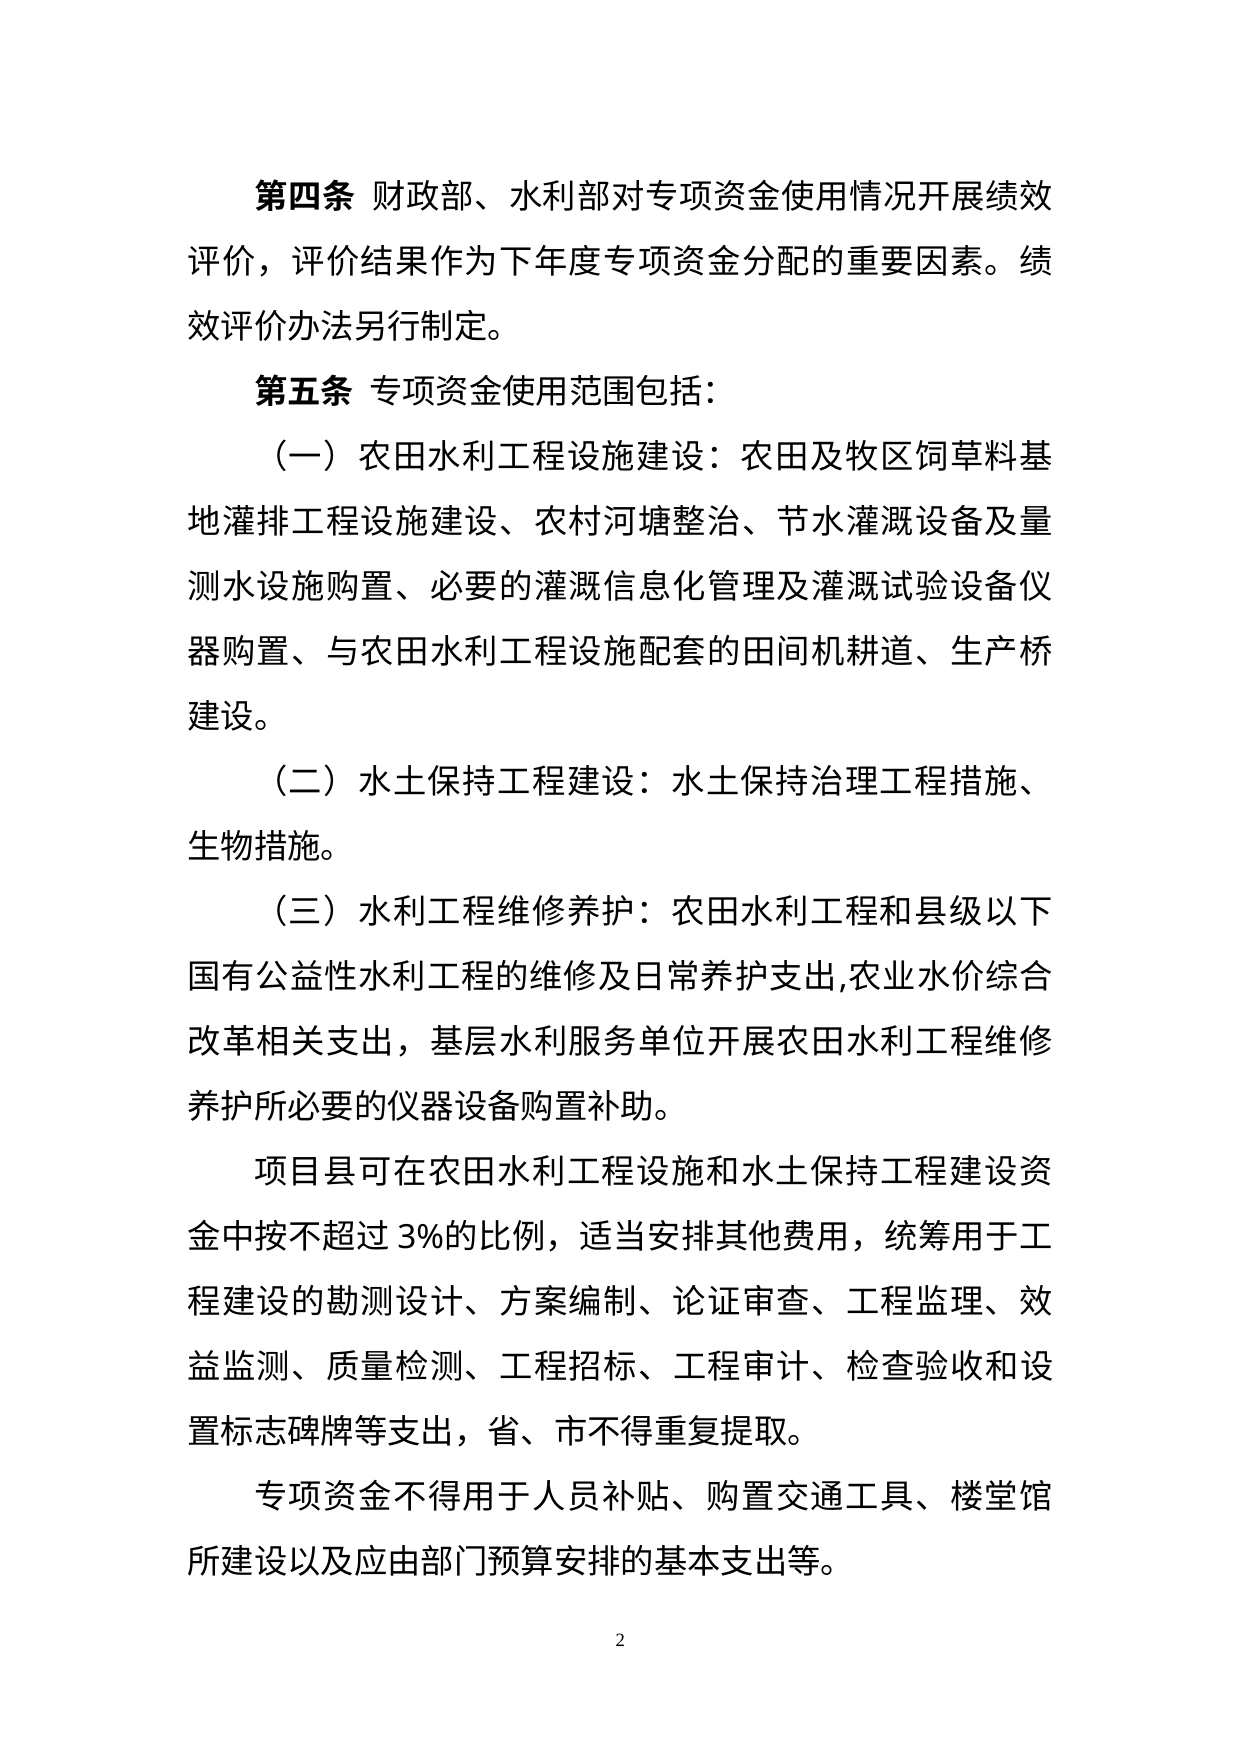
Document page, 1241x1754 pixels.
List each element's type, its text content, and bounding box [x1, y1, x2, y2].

text （二）水土保持工程建设：水土保持治理工程措施、生物措施。 [187, 747, 1053, 877]
text 项目县可在农田水利工程设施和水土保持工程建设资金中按不超过3%的比例，适当安排其他费用，统筹用于工程建设的勘测设计、方案编制、论证审查、工程监理、效益监测、质量检测、工程招标、工程审计、检查验收和设置标志碑牌等支出，省、市不得重复提取。 [187, 1137, 1053, 1462]
text 第五条 专项资金使用范围包括： [187, 357, 1053, 422]
text 专项资金不得用于人员补贴、购置交通工具、楼堂馆所建设以及应由部门预算安排的基本支出等。 [187, 1462, 1053, 1592]
text （一）农田水利工程设施建设：农田及牧区饲草料基地灌排工程设施建设、农村河塘整治、节水灌溉设备及量测水设施购置、必要的灌溉信息化管理及灌溉试验设备仪器购置、与农田水利工程设施配套的田间机耕道、生产桥建设。 [187, 422, 1053, 747]
text （三）水利工程维修养护：农田水利工程和县级以下国有公益性水利工程的维修及日常养护支出,农业水价综合改革相关支出，基层水利服务单位开展农田水利工程维修养护所必要的仪器设备购置补助。 [187, 877, 1053, 1137]
text 第四条 财政部、水利部对专项资金使用情况开展绩效评价，评价结果作为下年度专项资金分配的重要因素。绩效评价办法另行制定。 [187, 162, 1053, 357]
